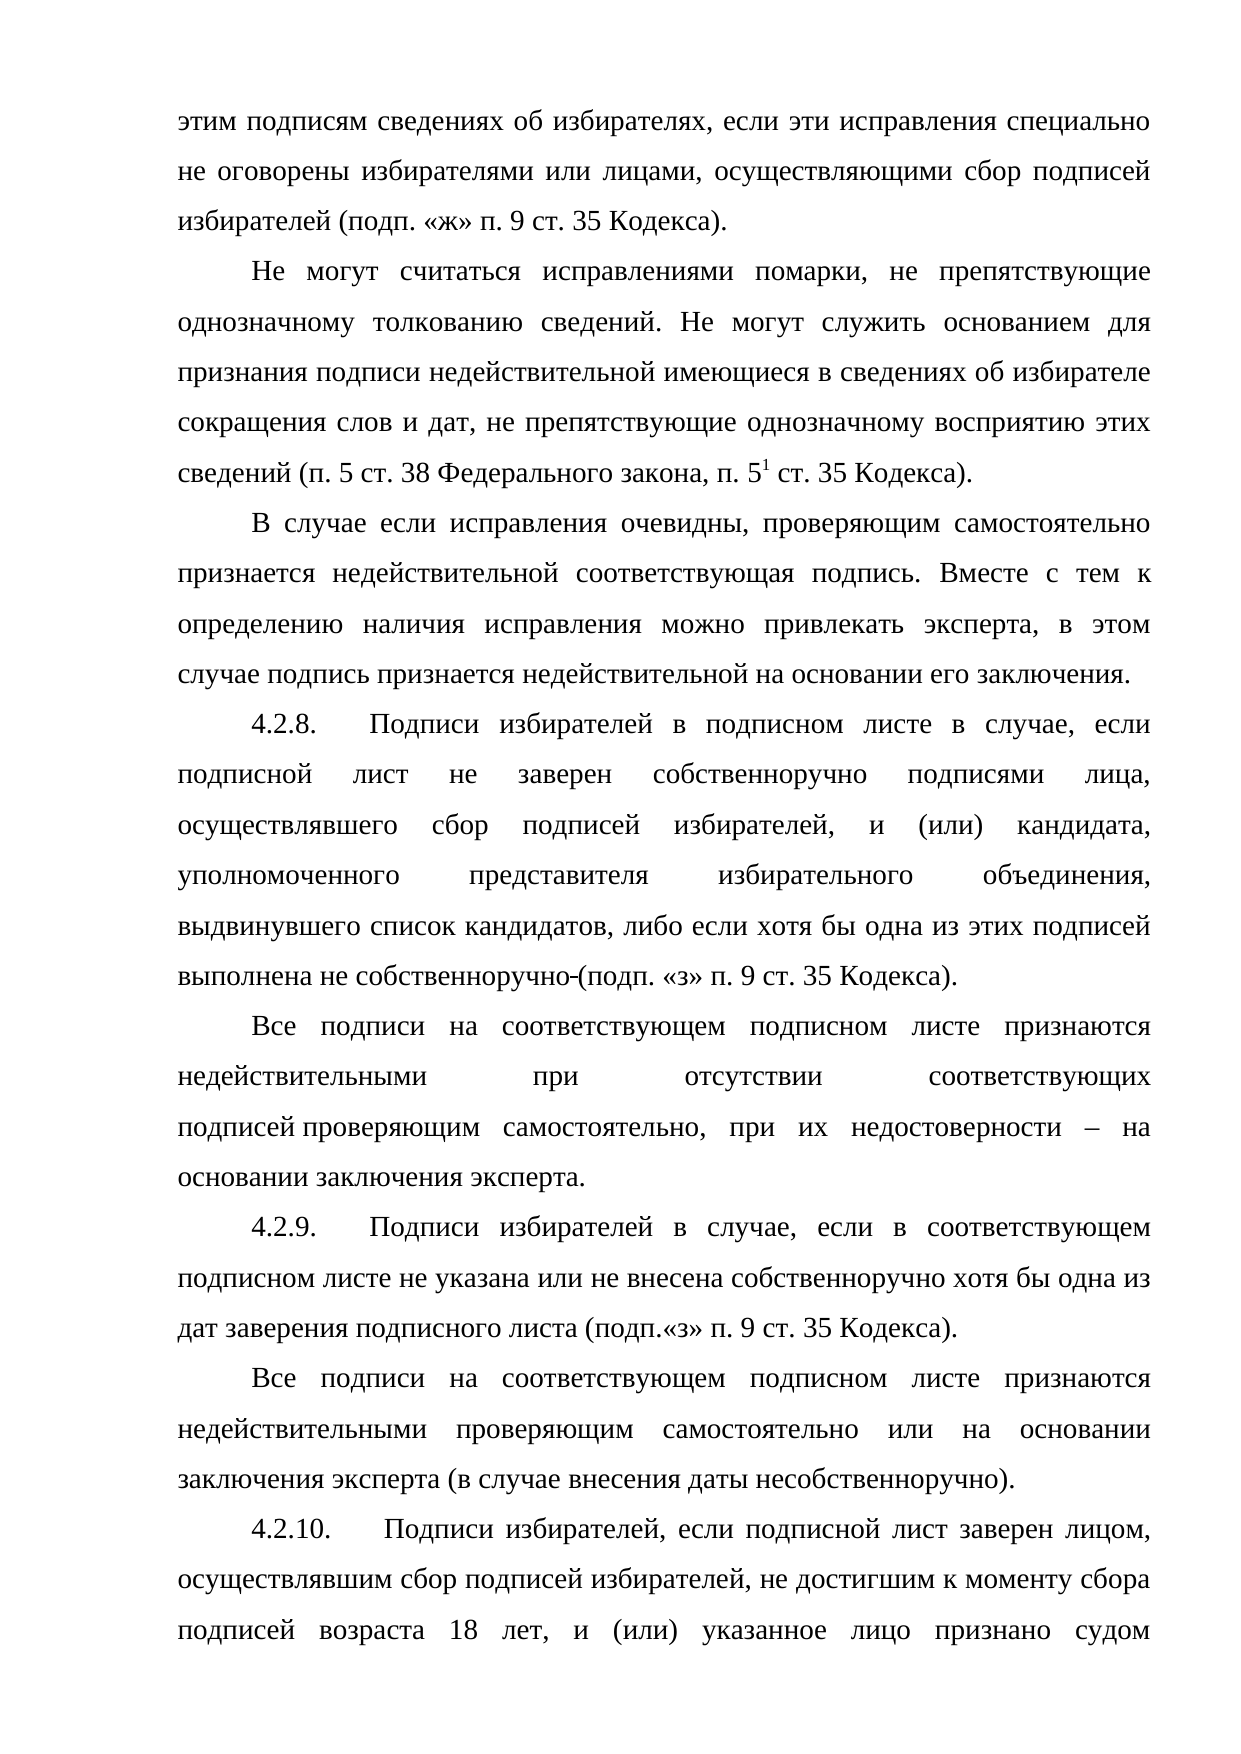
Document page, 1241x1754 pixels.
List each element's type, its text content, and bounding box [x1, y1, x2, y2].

list Подписи избирателей в подписном листе в случае, если подписной лист не заверен собственноручно подписями лица, осуществлявшего сбор подписей избирателей, и (или) кандидата, уполномоченного представителя избирательного объединения, выдвинувшего список кандидатов, либо если хотя бы одна из этих подписей выполнена не собственноручно (подп. «з» п. 9 ст. 35 Кодекса). [177, 706, 1152, 991]
text В случае если исправления очевидны, проверяющим самостоятельно признается недействительной соответствующая подпись. Вместе с тем к определению наличия исправления можно привлекать эксперта, в этом случае подпись признается недействительной на основании его заключения. [177, 505, 1152, 689]
text Все подписи на соответствующем подписном листе признаются недействительными проверяющим самостоятельно или на основании заключения эксперта (в случае внесения даты несобственноручно). [177, 1360, 1152, 1494]
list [177, 1511, 1152, 1646]
text Все подписи на соответствующем подписном листе признаются недействительными при отсутствии соответствующих подписей проверяющим самостоятельно, при их недостоверности – на основании заключения эксперта. [177, 1008, 1152, 1193]
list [177, 103, 1152, 237]
text Не могут считаться исправлениями помарки, не препятствующие однозначному толкованию сведений. Не могут служить основанием для признания подписи недействительной имеющиеся в сведениях об избирателе сокращения слов и дат, не препятствующие однозначному восприятию этих сведений (п. 5 ст. 38 Федерального закона, п. 51 ст. 35 Кодекса). [177, 253, 1152, 488]
list Подписи избирателей в случае, если в соответствующем подписном листе не указана или не внесена собственноручно хотя бы одна из дат заверения подписного листа (подп.«з» п. 9 ст. 35 Кодекса). [177, 1209, 1152, 1344]
